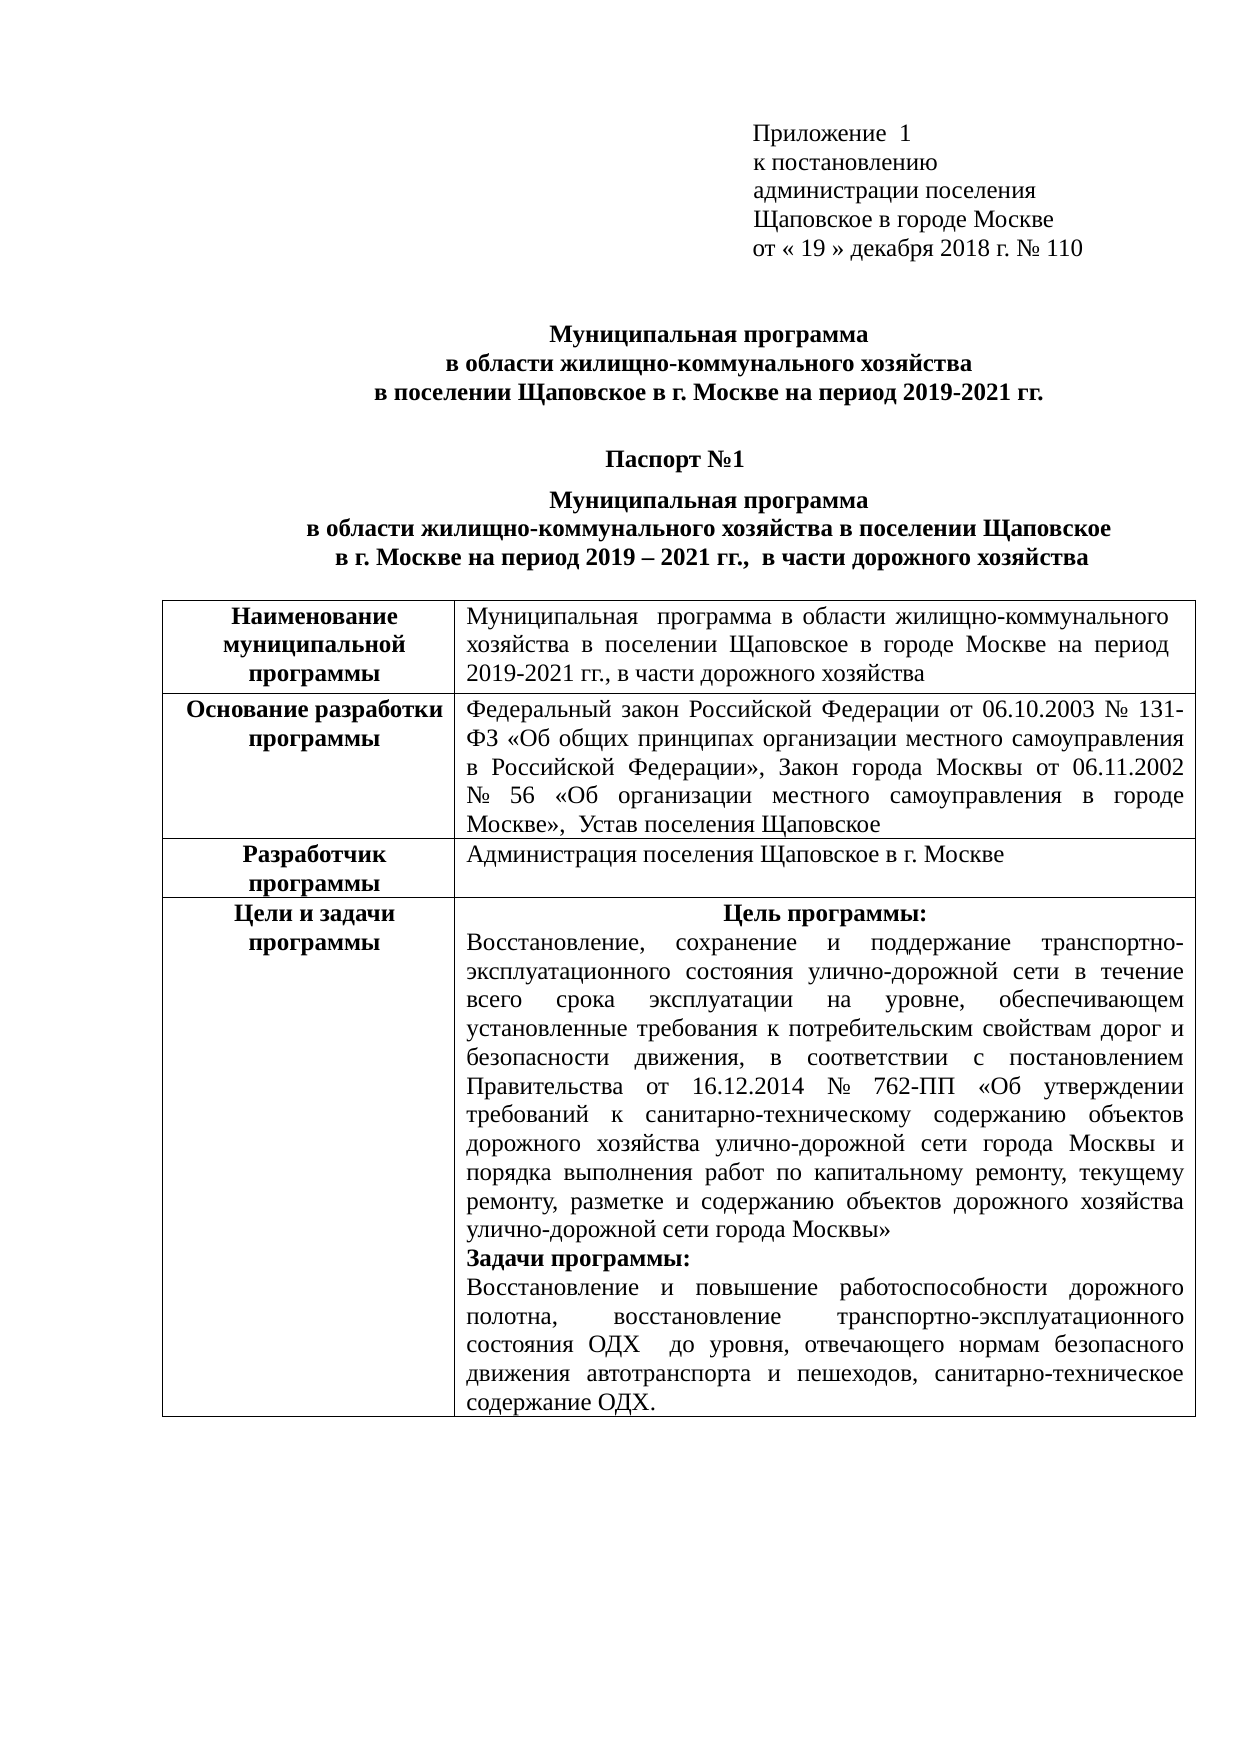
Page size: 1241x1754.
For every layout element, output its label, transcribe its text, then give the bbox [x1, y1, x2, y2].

text Приложение 1 [177, 118, 1166, 147]
table_cell Цель программы: Восстановление, сохранение и поддержание транспортно-эксплуатационного состояния улично-дорожной сети в течение всего срока эксплуатации на уровне, обеспечивающем установленные требования к потребительским свойствам дорог и безопасности движения, в соответствии с постановлением Правительства от 16.12.2014 № 762-ПП «Об утверждении требований к санитарно-техническому содержанию объектов дорожного хозяйства улично-дорожной сети города Москвы и порядка выполнения работ по капитальному ремонту, текущему ремонту, разметке и содержанию объектов дорожного хозяйства улично-дорожной сети города Москвы» Задачи программы: Восстановление и повышение работоспособности дорожного полотна, восстановление транспортно-эксплуатационного состояния ОДХ до уровня, отвечающего нормам безопасного движения автотранспорта и пешеходов, санитарно-техническое содержание ОДХ. [455, 898, 1195, 1416]
list в области жилищно-коммунального хозяйства [177, 348, 1167, 377]
text Паспорт №1 [177, 444, 1166, 473]
list в поселении Щаповское в г. Москве на период 2019-2021 гг. [177, 377, 1167, 406]
text администрации поселения [753, 176, 1166, 204]
list Муниципальная программа [177, 319, 1167, 348]
table_header Муниципальная программа в области жилищно-коммунального хозяйства в поселении Щаповское в городе Москве на период 2019-2021 гг., в части дорожного хозяйства [455, 601, 1195, 693]
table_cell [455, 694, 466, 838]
table_header Наименование муниципальной программы [163, 601, 454, 693]
table_cell Администрация поселения Щаповское в г. Москве [455, 839, 1195, 897]
table_cell Основание разработки программы [163, 694, 454, 838]
table_cell Цели и задачи программы [163, 898, 454, 1416]
table_cell Разработчик программы [163, 839, 454, 897]
text к постановлению [753, 147, 1166, 176]
text от « 19 » декабря 2018 г. № 110 [177, 233, 1166, 262]
list в области жилищно-коммунального хозяйства в поселении Щаповское [177, 513, 1167, 542]
list Муниципальная программа [177, 485, 1167, 513]
list в г. Москве на период 2019 – 2021 гг., в части дорожного хозяйства [177, 542, 1167, 571]
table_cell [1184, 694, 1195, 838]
text Щаповское в городе Москве [753, 204, 1166, 233]
